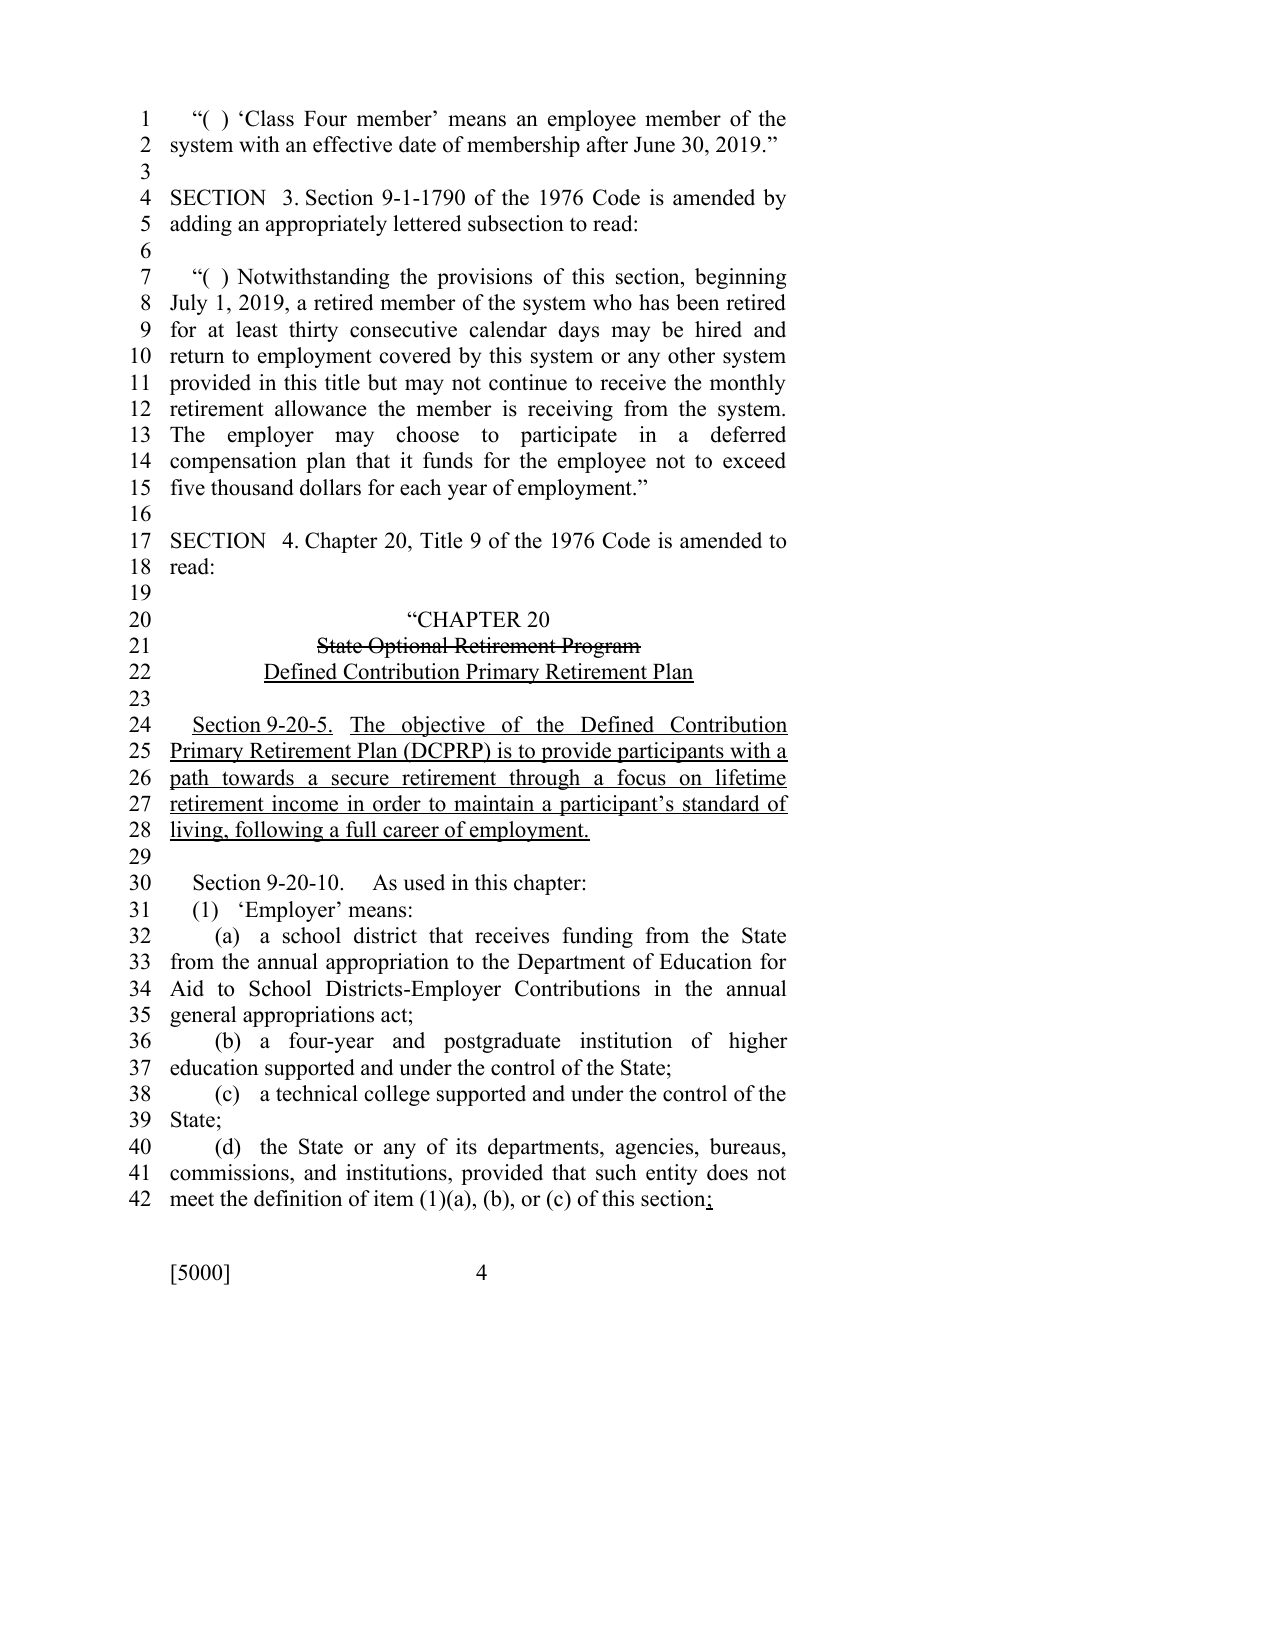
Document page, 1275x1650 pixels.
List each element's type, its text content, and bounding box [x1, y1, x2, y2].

text Section 9-20-5. The objective of the Defined Contribution Primary Retirement Plan (DCPRP) is to provide participants with a path towards a secure retirement through a focus on lifetime retirement income in order to maintain a participant’s standard of living, following a full career of employment. [169, 814, 787, 843]
text “CHAPTER 20 [169, 606, 787, 632]
text Section 9-20-5. The objective of the Defined Contribution Primary Retirement Plan (DCPRP) is to provide participants with a path towards a secure retirement through a focus on lifetime retirement income in order to maintain a participant’s standard of living, following a full career of employment. [169, 711, 787, 760]
text (d) the State or any of its departments, agencies, bureaus, commissions, and institutions, provided that such entity does not meet the definition of item (1)(a), (b), or (c) of this section; [169, 1133, 787, 1212]
text Defined Contribution Primary Retirement Plan [169, 658, 787, 685]
text (a) a school district that receives funding from the State from the annual appropriation to the Department of Education for Aid to School Districts-Employer Contributions in the annual general appropriations act; [169, 922, 787, 1027]
text SECTION 3. Section 9-1-1790 of the 1976 Code is amended by adding an appropriately lettered subsection to read: [169, 184, 787, 237]
text (1) ‘Employer’ means: [169, 896, 787, 922]
text (c) a technical college supported and under the control of the State; [169, 1080, 787, 1133]
text “( ) Notwithstanding the provisions of this section, beginning July 1, 2019, a retired member of the system who has been retired for at least thirty consecutive calendar days may be hired and return to employment covered by this system or any other system provided in this title but may not continue to receive the monthly retirement allowance the member is receiving from the system. The employer may choose to participate in a deferred compensation plan that it funds for the employee not to exceed five thousand dollars for each year of employment.” [169, 263, 787, 500]
text (b) a four-year and postgraduate institution of higher education supported and under the control of the State; [169, 1027, 787, 1080]
text Section 9-20-10. As used in this chapter: [169, 869, 787, 896]
text SECTION 4. Chapter 20, Title 9 of the 1976 Code is amended to read: [169, 527, 787, 579]
text State Optional Retirement Program [169, 632, 787, 658]
text “( ) ‘Class Four member’ means an employee member of the system with an effective date of membership after June 30, 2019.” [169, 105, 787, 158]
